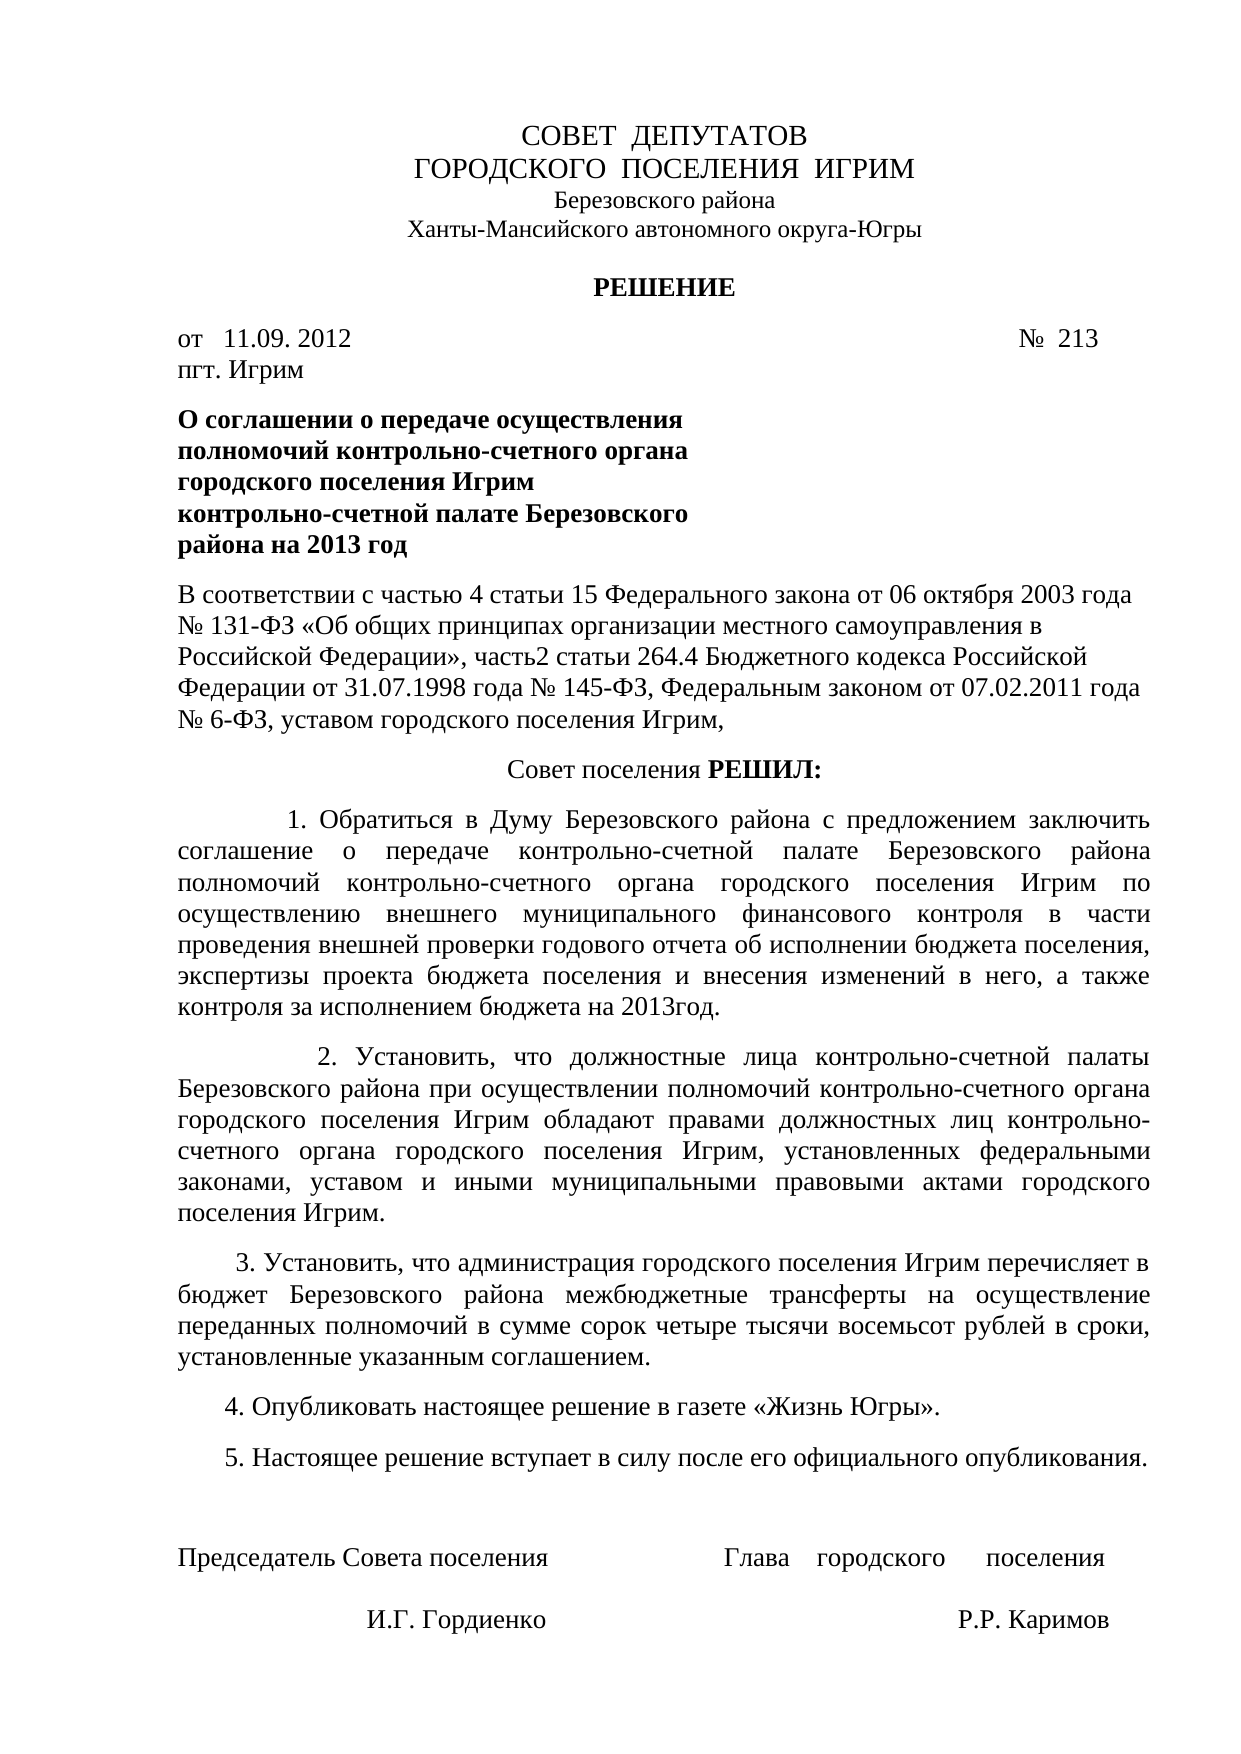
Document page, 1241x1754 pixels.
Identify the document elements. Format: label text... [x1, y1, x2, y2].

text 4. Опубликовать настоящее решение в газете «Жизнь Югры». [177, 1390, 1152, 1421]
text ГОРОДСКОГО ПОСЕЛЕНИЯ ИГРИМ [177, 152, 1152, 185]
text полномочий контрольно-счетного органа [177, 434, 1152, 466]
subtitle решение [177, 271, 1152, 303]
text района на 2013 год [177, 528, 1152, 559]
text 2. Установить, что должностные лица контрольно-счетной палаты Березовского района при осуществлении полномочий контрольно-счетного органа городского поселения Игрим обладают правами должностных лиц контрольно-счетного органа городского поселения Игрим, установленных федеральными законами, уставом и иными муниципальными правовыми актами городского поселения Игрим. [177, 1041, 1152, 1227]
text пгт. Игрим [177, 353, 1152, 384]
text Совет поселения РЕШИЛ: [177, 753, 1152, 784]
text контрольно-счетной палате Березовского [177, 497, 1152, 528]
text Березовского района [177, 185, 1152, 214]
text 3. Установить, что администрация городского поселения Игрим перечисляет в бюджет Березовского района межбюджетные трансферты на осуществление переданных полномочий в сумме сорок четыре тысячи восемьсот рублей в сроки, установленные указанным соглашением. [177, 1247, 1152, 1371]
text 5. Настоящее решение вступает в силу после его официального опубликования. [177, 1441, 1152, 1472]
text В соответствии с частью 4 статьи 15 Федерального закона от 06 октября 2003 года № 131-ФЗ «Об общих принципах организации местного самоуправления в Российской Федерации», часть2 статьи 264.4 Бюджетного кодекса Российской Федерации от 31.07.1998 года № 145-ФЗ, Федеральным законом от 07.02.2011 года № 6-ФЗ, уставом городского поселения Игрим, [177, 578, 1152, 734]
text Председатель Совета поселения Глава городского поселения [177, 1541, 1152, 1572]
text И.Г. Гордиенко Р.Р. Каримов [177, 1603, 1152, 1635]
text городского поселения Игрим [177, 466, 1152, 497]
text СОВЕТ ДЕПУТАТОВ [177, 118, 1152, 152]
text Ханты-Мансийского автономного округа-Югры [177, 214, 1152, 243]
text О соглашении о передаче осуществления [177, 403, 1152, 434]
text 1. Обратиться в Думу Березовского района с предложением заключить соглашение о передаче контрольно-счетной палате Березовского района полномочий контрольно-счетного органа городского поселения Игрим по осуществлению внешнего муниципального финансового контроля в части проведения внешней проверки годового отчета об исполнении бюджета поселения, экспертизы проекта бюджета поселения и внесения изменений в него, а также контроля за исполнением бюджета на 2013год. [177, 803, 1152, 1021]
text от 11.09. 2012 № 213 [177, 322, 1152, 353]
